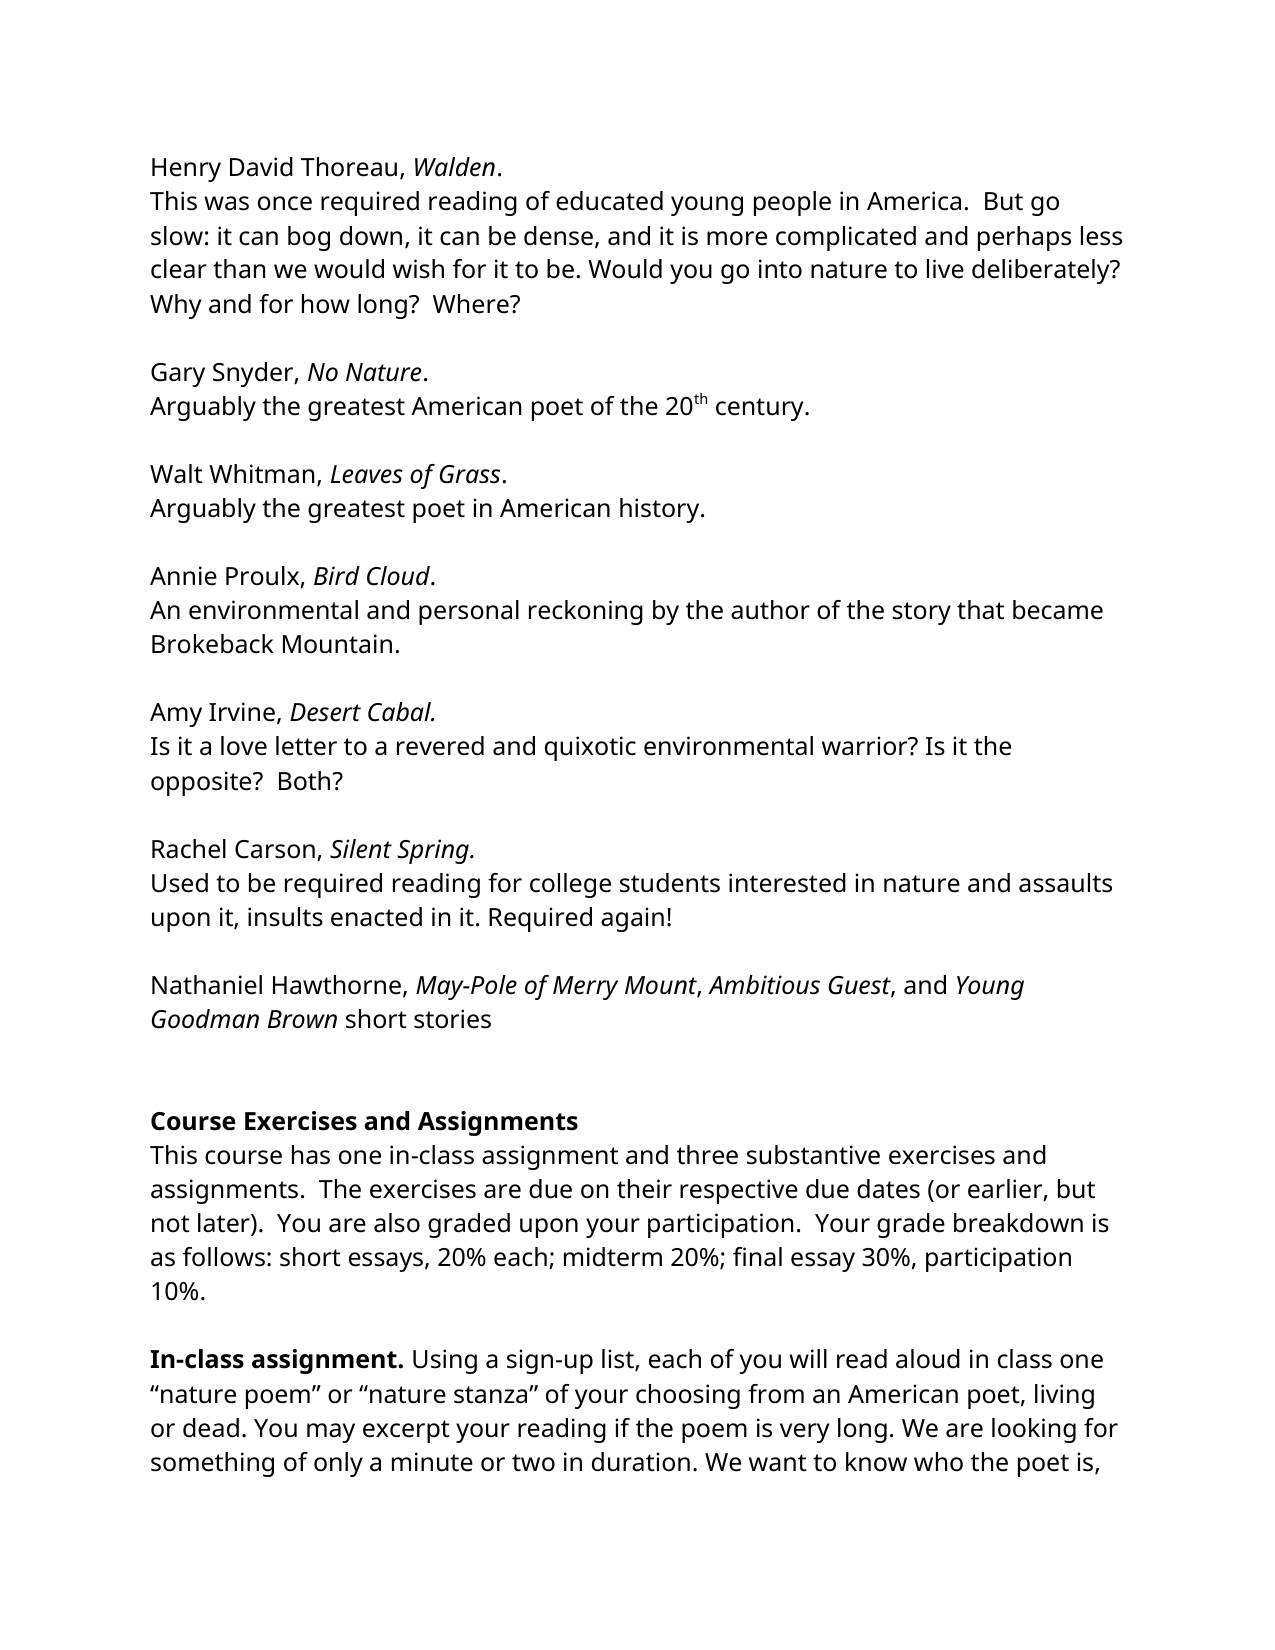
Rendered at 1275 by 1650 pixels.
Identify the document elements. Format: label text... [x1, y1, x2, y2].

text Used to be required reading for college students interested in nature and assaults upon it, insults enacted in it. Required again! [150, 865, 1125, 933]
text This was once required reading of educated young people in America. But go slow: it can bog down, it can be dense, and it is more complicated and perhaps less clear than we would wish for it to be. Would you go into nature to live deliberately? Why and for how long? Where? [150, 184, 1125, 320]
text Course Exercises and Assignments [150, 1104, 1125, 1138]
text An environmental and personal reckoning by the author of the story that became Brokeback Mountain. [150, 593, 1125, 661]
text Arguably the greatest poet in American history. [150, 491, 1125, 525]
text Gary Snyder, No Nature. [150, 354, 1125, 388]
text Walt Whitman, Leaves of Grass. [150, 457, 1125, 491]
text Amy Irvine, Desert Cabal. [150, 695, 1125, 729]
text Henry David Thoreau, Walden. [150, 150, 1125, 184]
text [150, 1342, 1125, 1478]
text Nathaniel Hawthorne, May-Pole of Merry Mount, Ambitious Guest, and Young Goodman Brown short stories [150, 967, 1125, 1036]
text Is it a love letter to a revered and quixotic environmental warrior? Is it the opposite? Both? [150, 729, 1125, 797]
text Arguably the greatest American poet of the 20th century. [150, 388, 1125, 422]
text Annie Proulx, Bird Cloud. [150, 559, 1125, 593]
text Rachel Carson, Silent Spring. [150, 831, 1125, 865]
text This course has one in-class assignment and three substantive exercises and assignments. The exercises are due on their respective due dates (or earlier, but not later). You are also graded upon your participation. Your grade breakdown is as follows: short essays, 20% each; midterm 20%; final essay 30%, participation 10%. [150, 1138, 1125, 1308]
